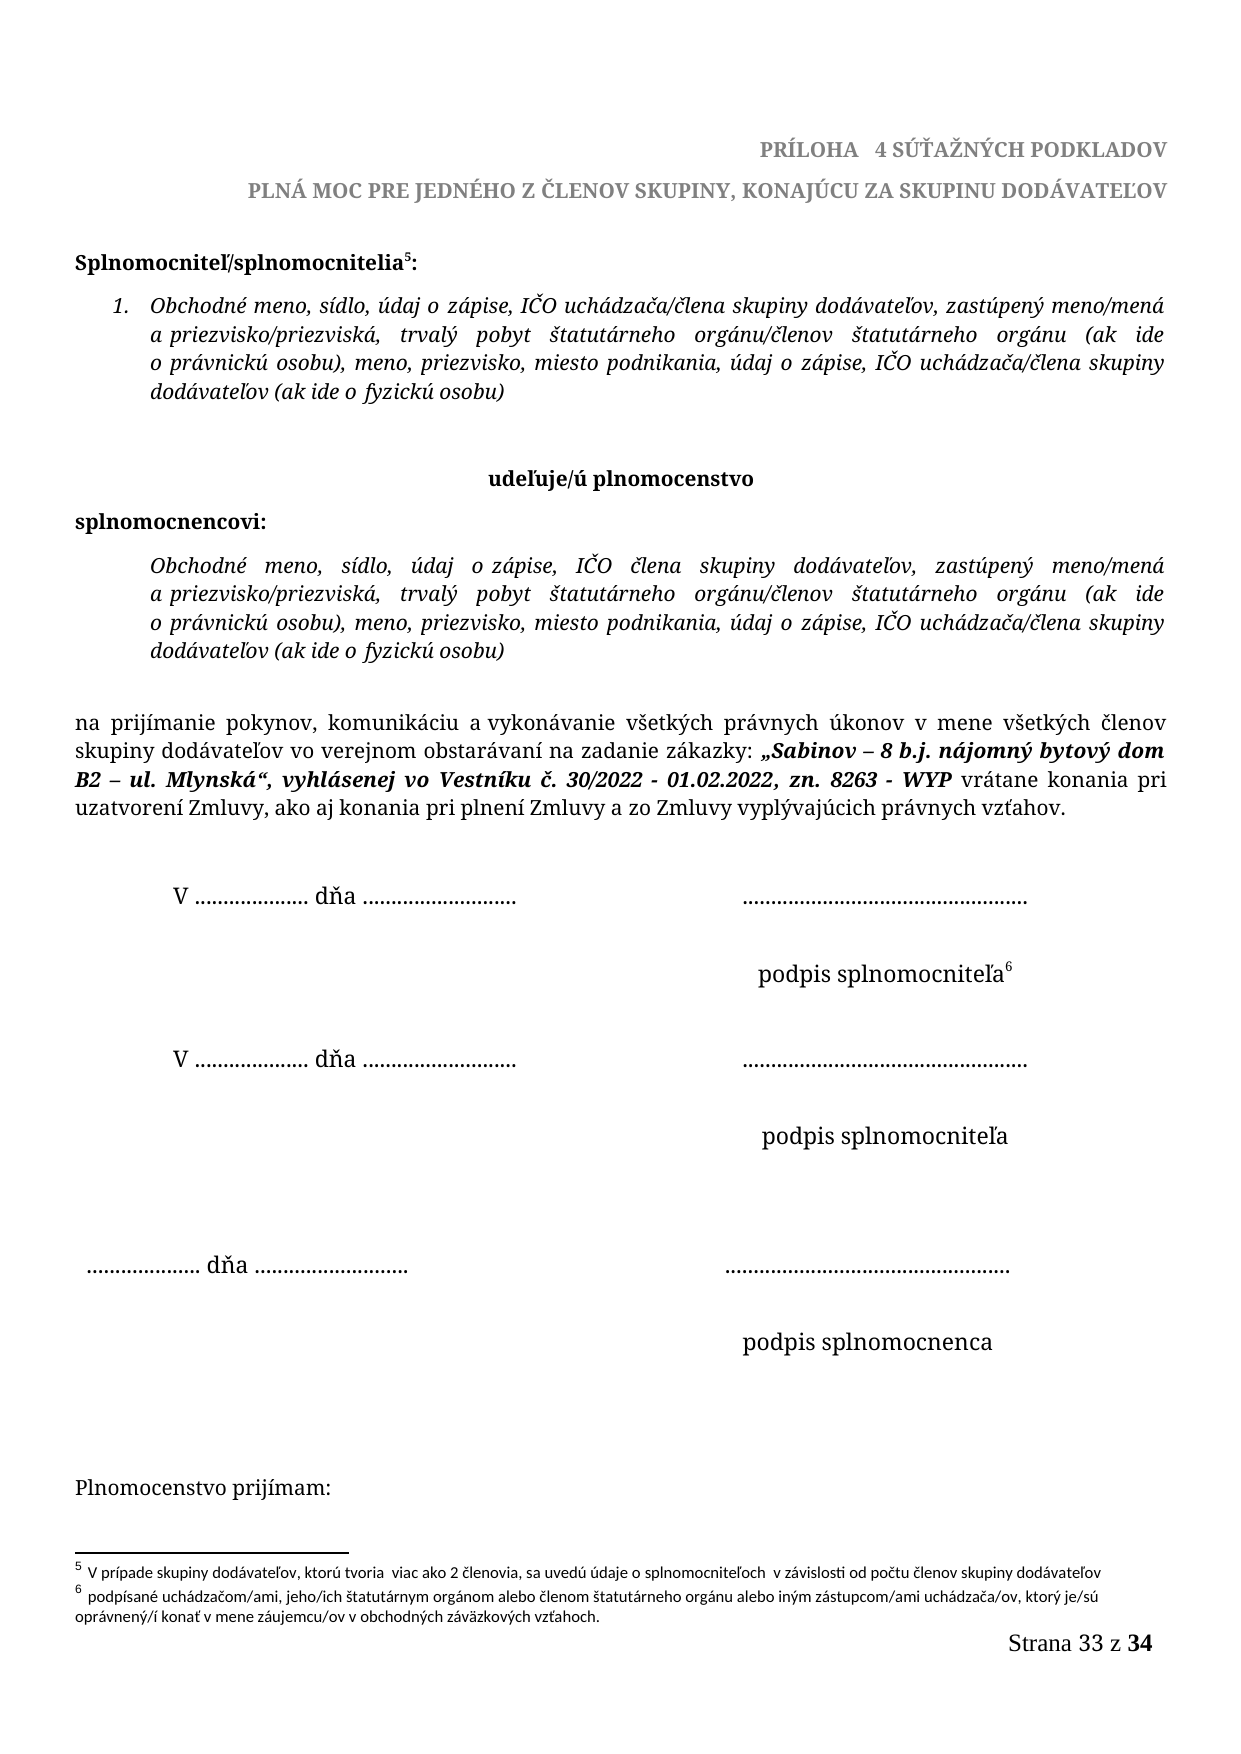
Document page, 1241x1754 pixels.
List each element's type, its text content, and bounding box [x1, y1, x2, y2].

text Splnomocniteľ/splnomocnitelia: [75, 248, 1167, 277]
table_header .................... dňa ........................... [75, 1234, 597, 1473]
text Príloha 4 súťažných podkladov [75, 135, 1167, 164]
table_header .................................................. podpis splnomocniteľa [615, 865, 1155, 1028]
text Plnomocenstvo prijímam: [75, 1473, 1167, 1502]
text Plná moc pre jedného z členov skupiny, konajúcu za skupinu dodávateľov [75, 176, 1167, 205]
text splnomocnencovi: [75, 507, 1167, 536]
table_header V .................... dňa ........................... [75, 865, 615, 1028]
text Obchodné meno, sídlo, údaj o zápise, IČO člena skupiny dodávateľov, zastúpený meno/mená a priezvisko/priezviská, trvalý pobyt štatutárneho orgánu/členov štatutárneho orgánu (ak ide o právnickú osobu), meno, priezvisko, miesto podnikania, údaj o zápise, IČO uchádzača/člena skupiny dodávateľov (ak ide o fyzickú osobu) [150, 551, 1167, 664]
list Obchodné meno, sídlo, údaj o zápise, IČO uchádzača/člena skupiny dodávateľov, zastúpený meno/mená a priezvisko/priezviská, trvalý pobyt štatutárneho orgánu/členov štatutárneho orgánu (ak ide o právnickú osobu), meno, priezvisko, miesto podnikania, údaj o zápise, IČO uchádzača/člena skupiny dodávateľov (ak ide o fyzickú osobu) [112, 292, 1167, 405]
table_cell .................................................. podpis splnomocniteľa [615, 1028, 1155, 1190]
text udeľuje/ú plnomocenstvo [75, 464, 1167, 492]
text na prijímanie pokynov, komunikáciu a vykonávanie všetkých právnych úkonov v mene všetkých členov skupiny dodávateľov vo verejnom obstarávaní na zadanie zákazky: „Sabinov – 8 b.j. nájomný bytový dom B2 – ul. Mlynská“, vyhlásenej vo Vestníku č. 30/2022 - 01.02.2022, zn. 8263 - WYP vrátane konania pri uzatvorení Zmluvy, ako aj konania pri plnení Zmluvy a zo Zmluvy vyplývajúcich právnych vzťahov. [75, 708, 1167, 822]
table_cell V .................... dňa ........................... [75, 1028, 615, 1190]
table_header .................................................. podpis splnomocnenca [597, 1234, 1138, 1473]
